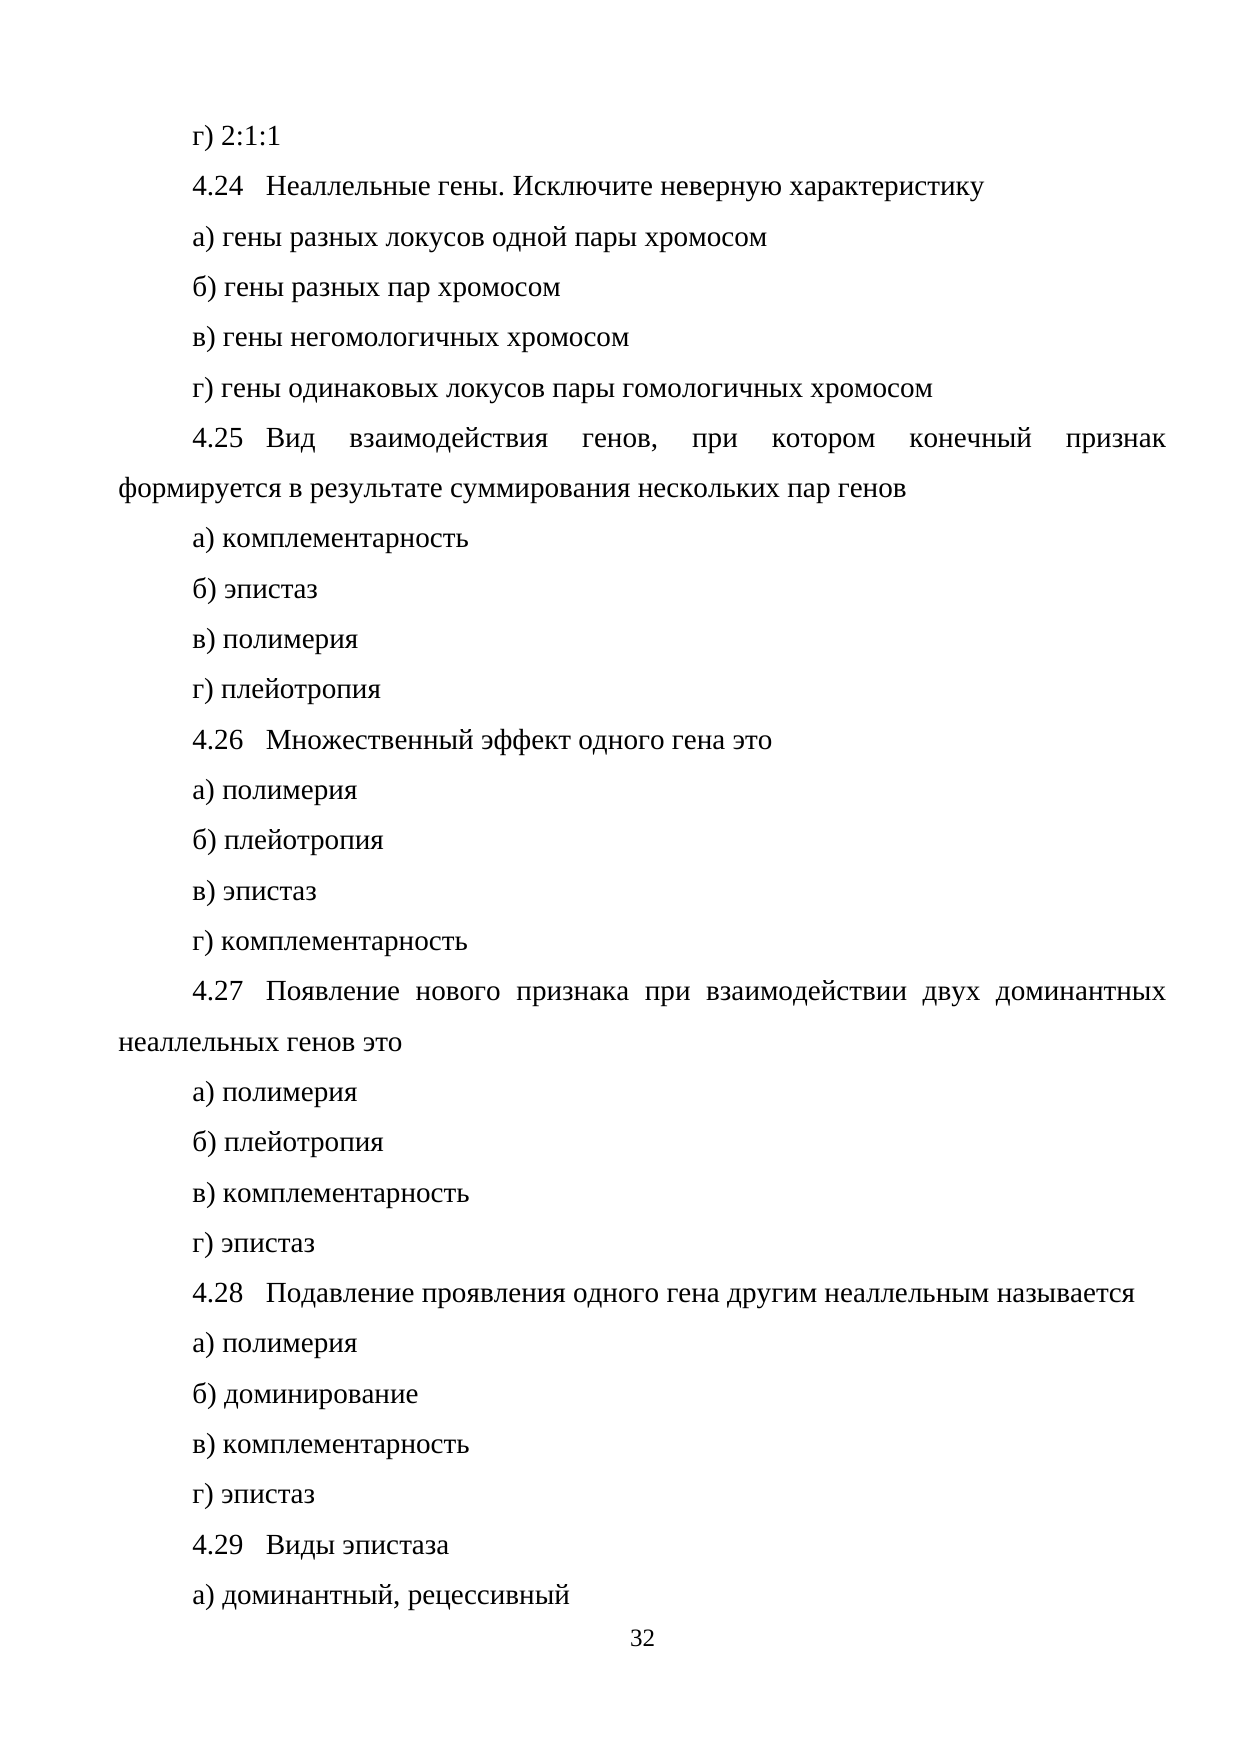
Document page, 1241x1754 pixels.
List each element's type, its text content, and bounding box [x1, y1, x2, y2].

text в) эпистаз [118, 873, 1167, 906]
text в) комплементарность [118, 1426, 1167, 1460]
list Множественный эффект одного гена это [118, 722, 1167, 755]
text г) плейотропия [118, 672, 1167, 705]
list Виды эпистаза [118, 1527, 1167, 1560]
text б) гены разных пар хромосом [118, 269, 1167, 303]
text г) эпистаз [118, 1477, 1167, 1510]
text а) комплементарность [118, 521, 1167, 554]
text б) плейотропия [118, 822, 1167, 856]
text в) полимерия [118, 621, 1167, 655]
text а) гены разных локусов одной пары хромосом [118, 219, 1167, 252]
text б) эпистаз [118, 571, 1167, 604]
text а) полимерия [118, 1074, 1167, 1108]
text б) плейотропия [118, 1124, 1167, 1158]
list Вид взаимодействия генов, при котором конечный признак формируется в результате суммирования нескольких пар генов [118, 420, 1167, 504]
text в) гены негомологичных хромосом [118, 319, 1167, 353]
text г) 2:1:1 [118, 118, 1167, 152]
text г) комплементарность [118, 923, 1167, 957]
text б) доминирование [118, 1376, 1167, 1409]
list Подавление проявления одного гена другим неаллельным называется [118, 1275, 1167, 1309]
list Неаллельные гены. Исключите неверную характеристику [118, 168, 1167, 202]
text а) полимерия [118, 772, 1167, 806]
text а) полимерия [118, 1326, 1167, 1359]
text а) доминантный, рецессивный [118, 1577, 1167, 1611]
list Появление нового признака при взаимодействии двух доминантных неаллельных генов это [118, 973, 1167, 1057]
text г) эпистаз [118, 1225, 1167, 1258]
text г) гены одинаковых локусов пары гомологичных хромосом [118, 370, 1167, 403]
text в) комплементарность [118, 1175, 1167, 1208]
